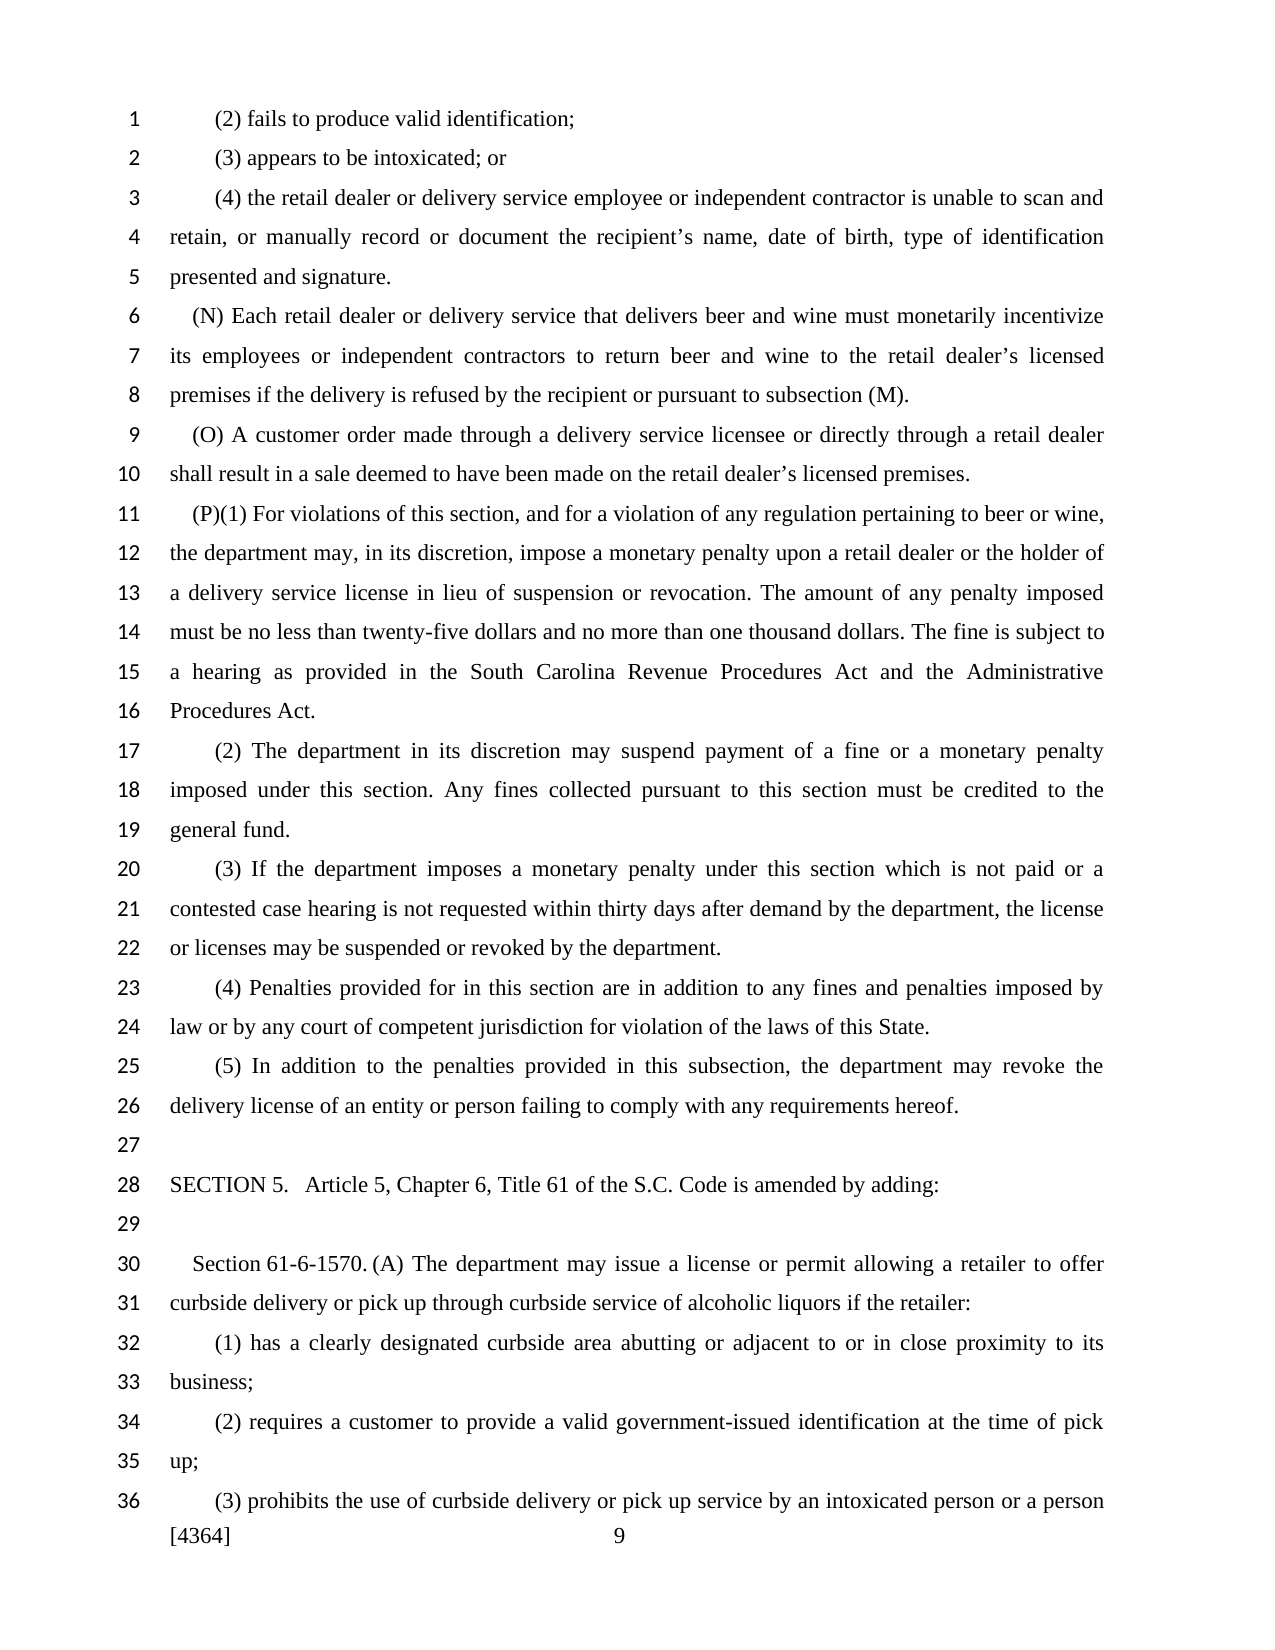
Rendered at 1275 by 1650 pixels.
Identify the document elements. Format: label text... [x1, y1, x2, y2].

text (4) Penalties provided for in this section are in addition to any fines and penalties imposed by law or by any court of competent jurisdiction for violation of the laws of this State. [169, 973, 1106, 1039]
text (P)(1) For violations of this section, and for a violation of any regulation pertaining to beer or wine, the department may, in its discretion, impose a monetary penalty upon a retail dealer or the holder of a delivery service license in lieu of suspension or revocation. The amount of any penalty imposed must be no less than twenty‑five dollars and no more than one thousand dollars. The fine is subject to a hearing as provided in the South Carolina Revenue Procedures Act and the Administrative Procedures Act. [169, 500, 1106, 723]
text SECTION 5. Article 5, Chapter 6, Title 61 of the S.C. Code is amended by adding: [169, 1171, 1106, 1197]
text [169, 1487, 1106, 1513]
text (4) the retail dealer or delivery service employee or independent contractor is unable to scan and retain, or manually record or document the recipient’s name, date of birth, type of identification presented and signature. [169, 184, 1106, 289]
text (O) A customer order made through a delivery service licensee or directly through a retail dealer shall result in a sale deemed to have been made on the retail dealer’s licensed premises. [169, 421, 1106, 487]
text Section 61‑6‑1570. (A) The department may issue a license or permit allowing a retailer to offer curbside delivery or pick up through curbside service of alcoholic liquors if the retailer: [169, 1250, 1106, 1316]
text (N) Each retail dealer or delivery service that delivers beer and wine must monetarily incentivize its employees or independent contractors to return beer and wine to the retail dealer’s licensed premises if the delivery is refused by the recipient or pursuant to subsection (M). [169, 302, 1106, 408]
text (3) appears to be intoxicated; or [169, 144, 1106, 171]
text (2) fails to produce valid identification; [169, 105, 1106, 131]
text (5) In addition to the penalties provided in this subsection, the department may revoke the delivery license of an entity or person failing to comply with any requirements hereof. [169, 1052, 1106, 1118]
text (2) requires a customer to provide a valid government-issued identification at the time of pick up; [169, 1408, 1106, 1474]
text (2) The department in its discretion may suspend payment of a fine or a monetary penalty imposed under this section. Any fines collected pursuant to this section must be credited to the general fund. [169, 737, 1106, 842]
text (3) If the department imposes a monetary penalty under this section which is not paid or a contested case hearing is not requested within thirty days after demand by the department, the license or licenses may be suspended or revoked by the department. [169, 855, 1106, 960]
text (1) has a clearly designated curbside area abutting or adjacent to or in close proximity to its business; [169, 1329, 1106, 1395]
